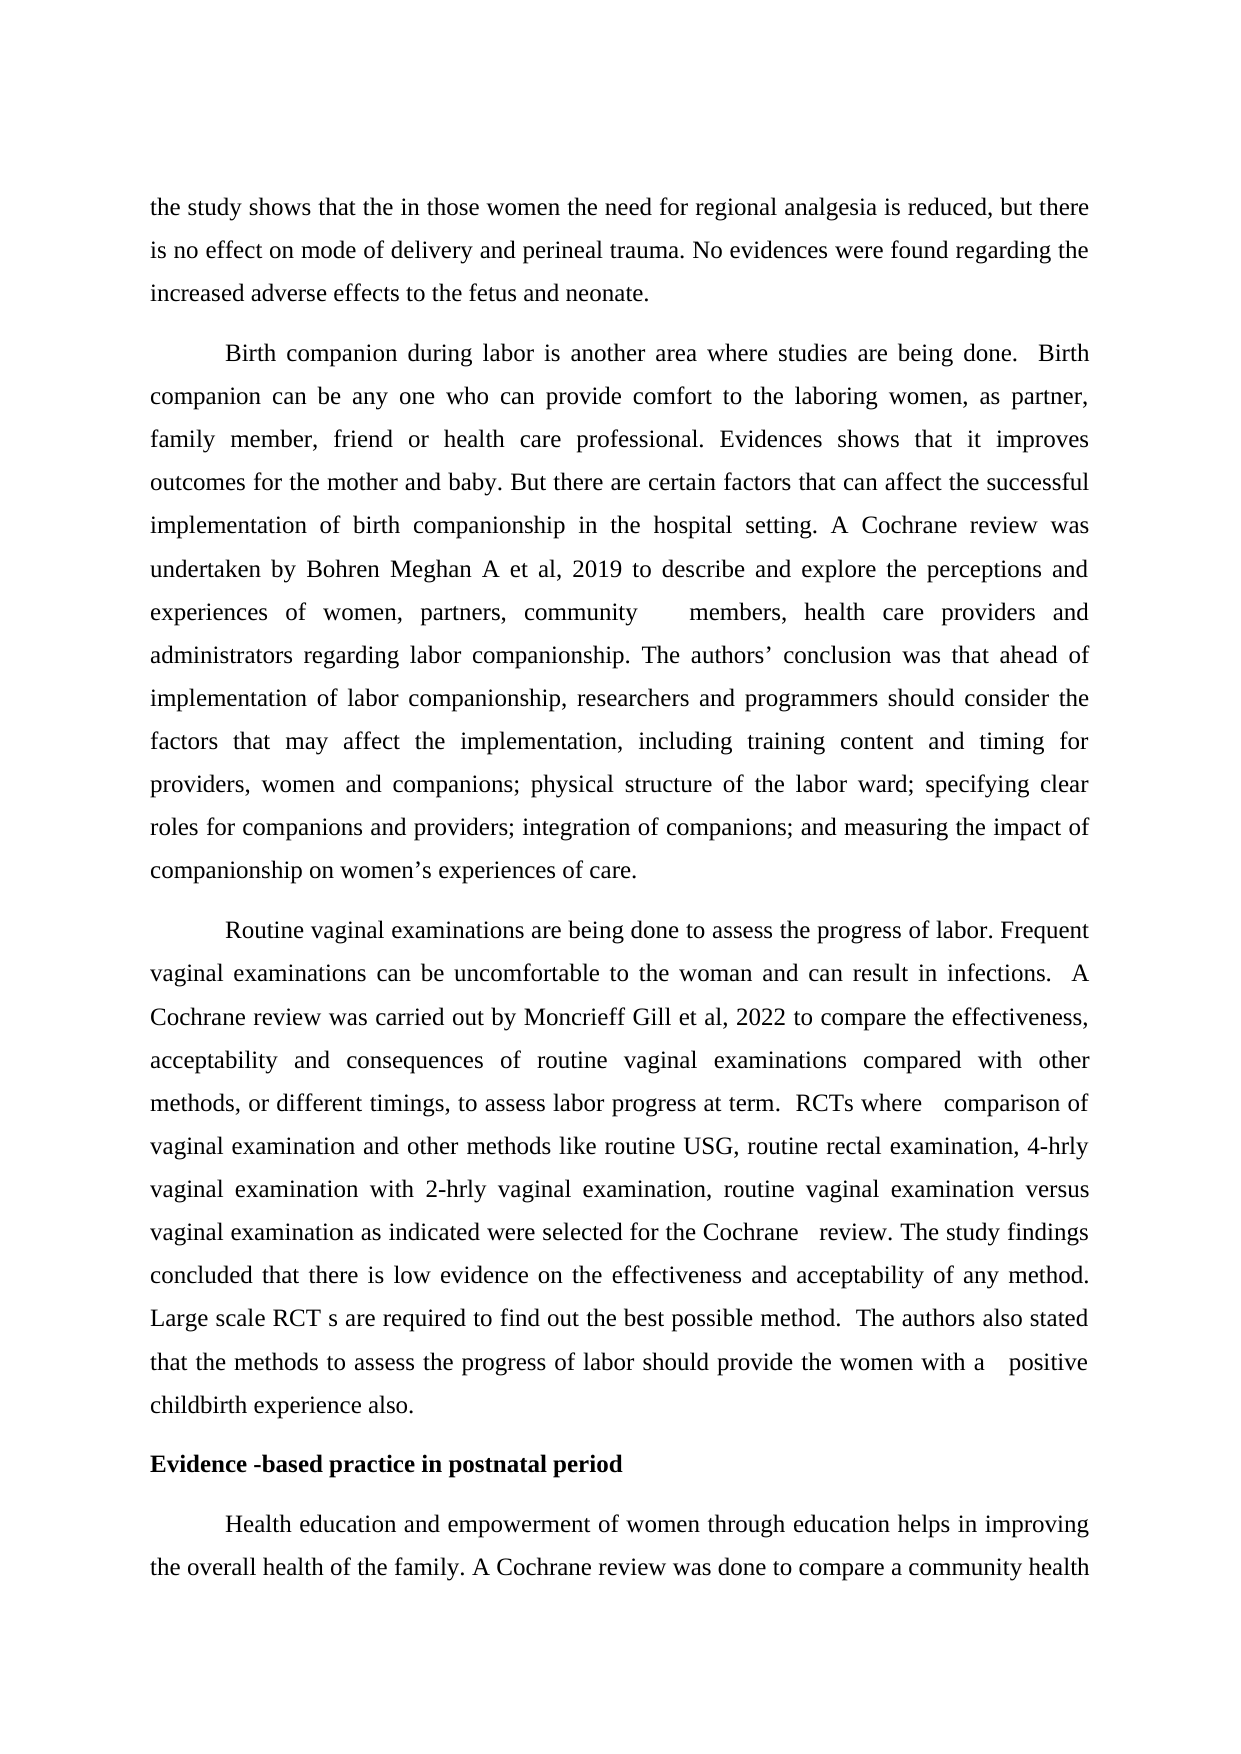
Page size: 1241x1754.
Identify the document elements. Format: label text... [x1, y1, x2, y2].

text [150, 192, 1090, 307]
text Evidence -based practice in postnatal period [150, 1449, 1090, 1478]
text Birth companion during labor is another area where studies are being done. Birth companion can be any one who can provide comfort to the laboring women, as partner, family member, friend or health care professional. Evidences shows that it improves outcomes for the mother and baby. But there are certain factors that can affect the successful implementation of birth companionship in the hospital setting. A Cochrane review was undertaken by Bohren Meghan A et al, 2019 to describe and explore the perceptions and experiences of women, partners, community members, health care providers and administrators regarding labor companionship. The authors’ conclusion was that ahead of implementation of labor companionship, researchers and programmers should consider the factors that may affect the implementation, including training content and timing for providers, women and companions; physical structure of the labor ward; specifying clear roles for companions and providers; integration of companions; and measuring the impact of companionship on women’s experiences of care. [150, 338, 1090, 884]
text Routine vaginal examinations are being done to assess the progress of labor. Frequent vaginal examinations can be uncomfortable to the woman and can result in infections. A Cochrane review was carried out by Moncrieff Gill et al, 2022 to compare the effectiveness, acceptability and consequences of routine vaginal examinations compared with other methods, or different timings, to assess labor progress at term. RCTs where comparison of vaginal examination and other methods like routine USG, routine rectal examination, 4-hrly vaginal examination with 2-hrly vaginal examination, routine vaginal examination versus vaginal examination as indicated were selected for the Cochrane review. The study findings concluded that there is low evidence on the effectiveness and acceptability of any method. Large scale RCT s are required to find out the best possible method. The authors also stated that the methods to assess the progress of labor should provide the women with a positive childbirth experience also. [150, 915, 1090, 1418]
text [150, 1509, 1090, 1581]
